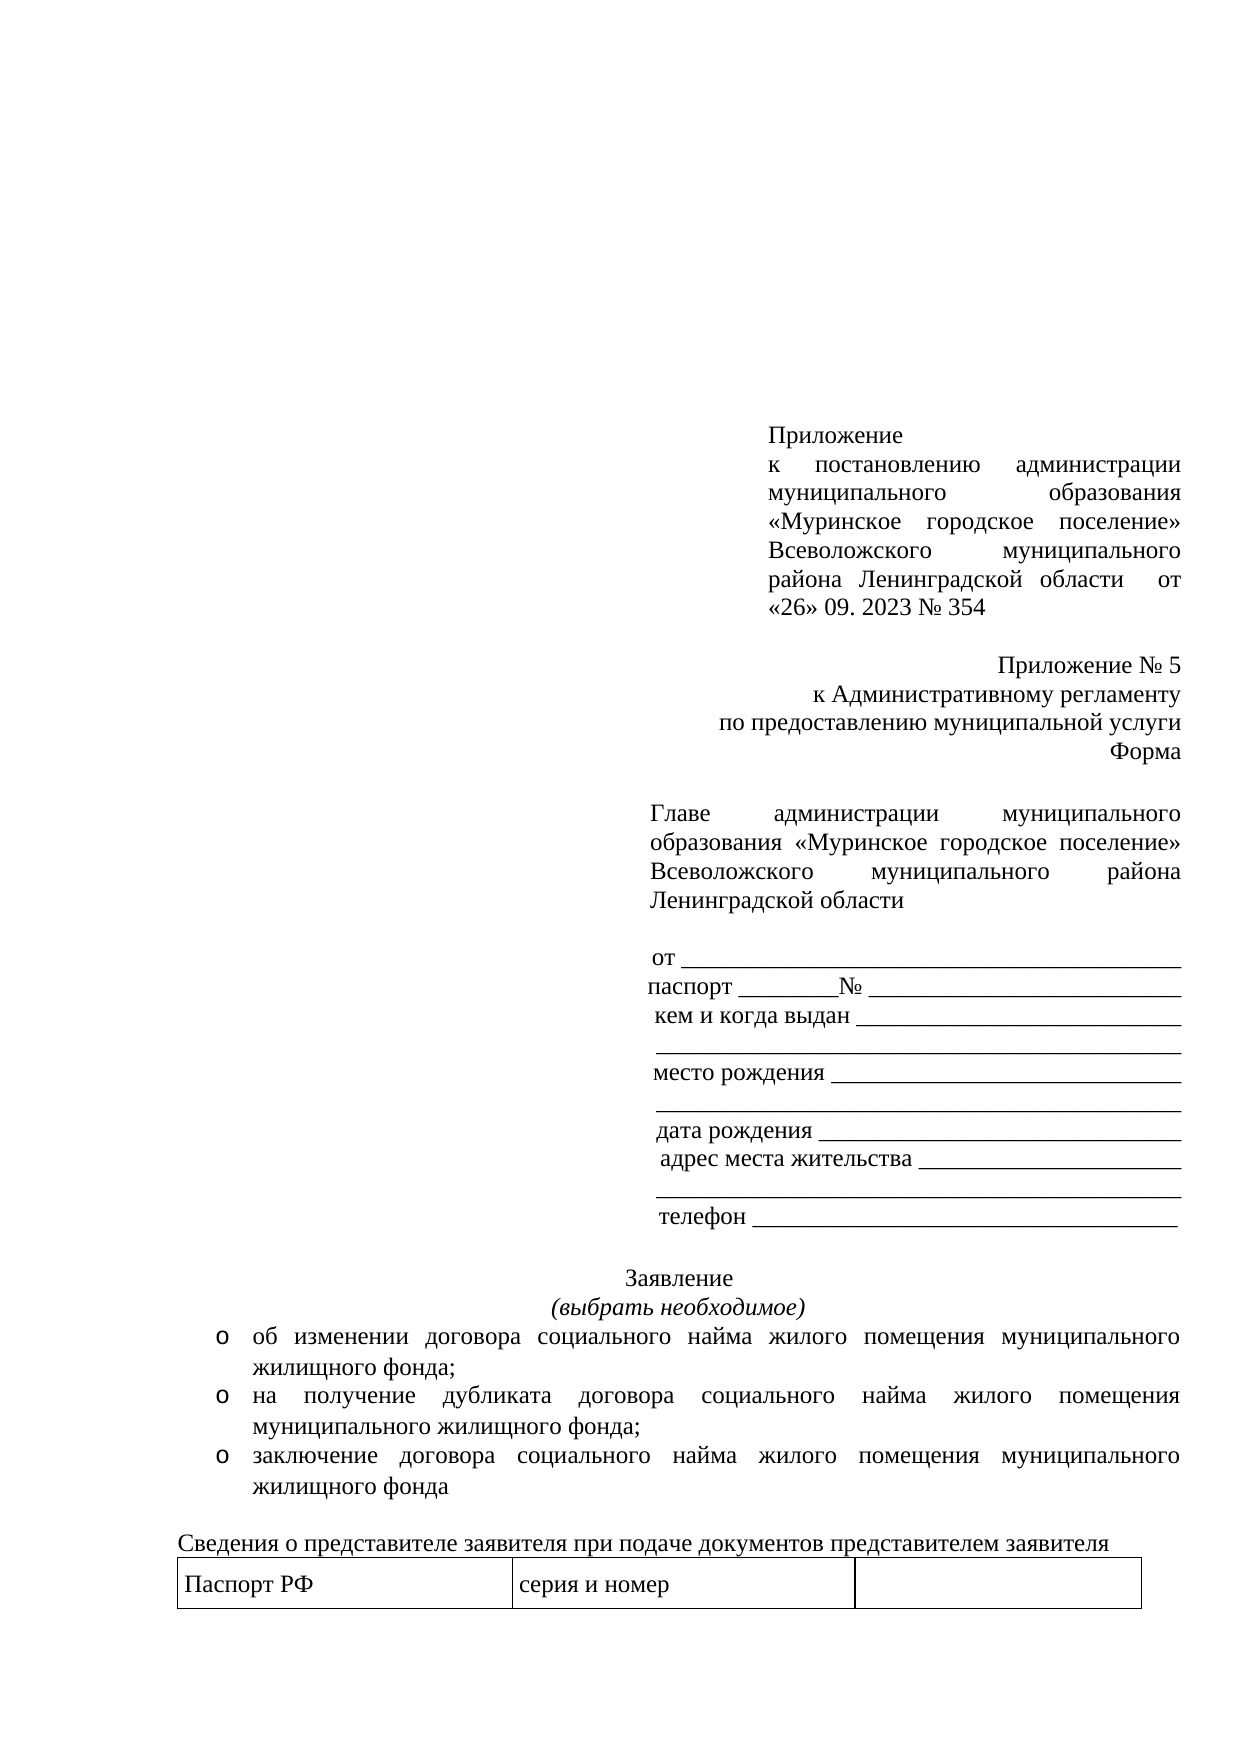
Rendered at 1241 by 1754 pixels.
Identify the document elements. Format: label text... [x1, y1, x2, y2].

text место рождения ____________________________ [177, 1057, 1181, 1086]
text Форма [650, 736, 1181, 765]
text __________________________________________ [177, 1086, 1181, 1115]
text Сведения о представителе заявителя при подаче документов представителем заявителя [177, 1528, 1181, 1557]
text Приложение № 5 [177, 650, 1181, 679]
text Главе администрации муниципального образования «Муринское городское поселение» Всеволожского муниципального района Ленинградской области [650, 798, 1181, 913]
text паспорт ________№ _________________________ [177, 971, 1181, 1000]
text (выбрать необходимое) [177, 1292, 1181, 1321]
table_header серия и номер [513, 1558, 854, 1608]
text к Административному регламенту [177, 679, 1181, 707]
text __________________________________________ [177, 1172, 1181, 1201]
text Приложение [768, 420, 1181, 449]
text дата рождения _____________________________ [177, 1115, 1181, 1143]
list заключение договора социального найма жилого помещения муниципального жилищного фонда [215, 1440, 1181, 1499]
text __________________________________________ [177, 1028, 1181, 1057]
text к постановлению администрации муниципального образования «Муринское городское поселение» Всеволожского муниципального района Ленинградской области от «26» 09. 2023 № 354 [768, 449, 1181, 621]
text адрес места жительства _____________________ [177, 1143, 1181, 1172]
text Заявление [177, 1263, 1181, 1292]
text кем и когда выдан __________________________ [177, 1000, 1181, 1028]
text телефон __________________________________ [177, 1201, 1181, 1230]
text по предоставлению муниципальной услуги [177, 707, 1181, 736]
list на получение дубликата договора социального найма жилого помещения муниципального жилищного фонда; [215, 1380, 1181, 1440]
table_header [856, 1558, 1141, 1608]
text от ________________________________________ [177, 942, 1181, 971]
table_header Паспорт РФ [178, 1558, 512, 1608]
list об изменении договора социального найма жилого помещения муниципального жилищного фонда; [215, 1321, 1181, 1380]
